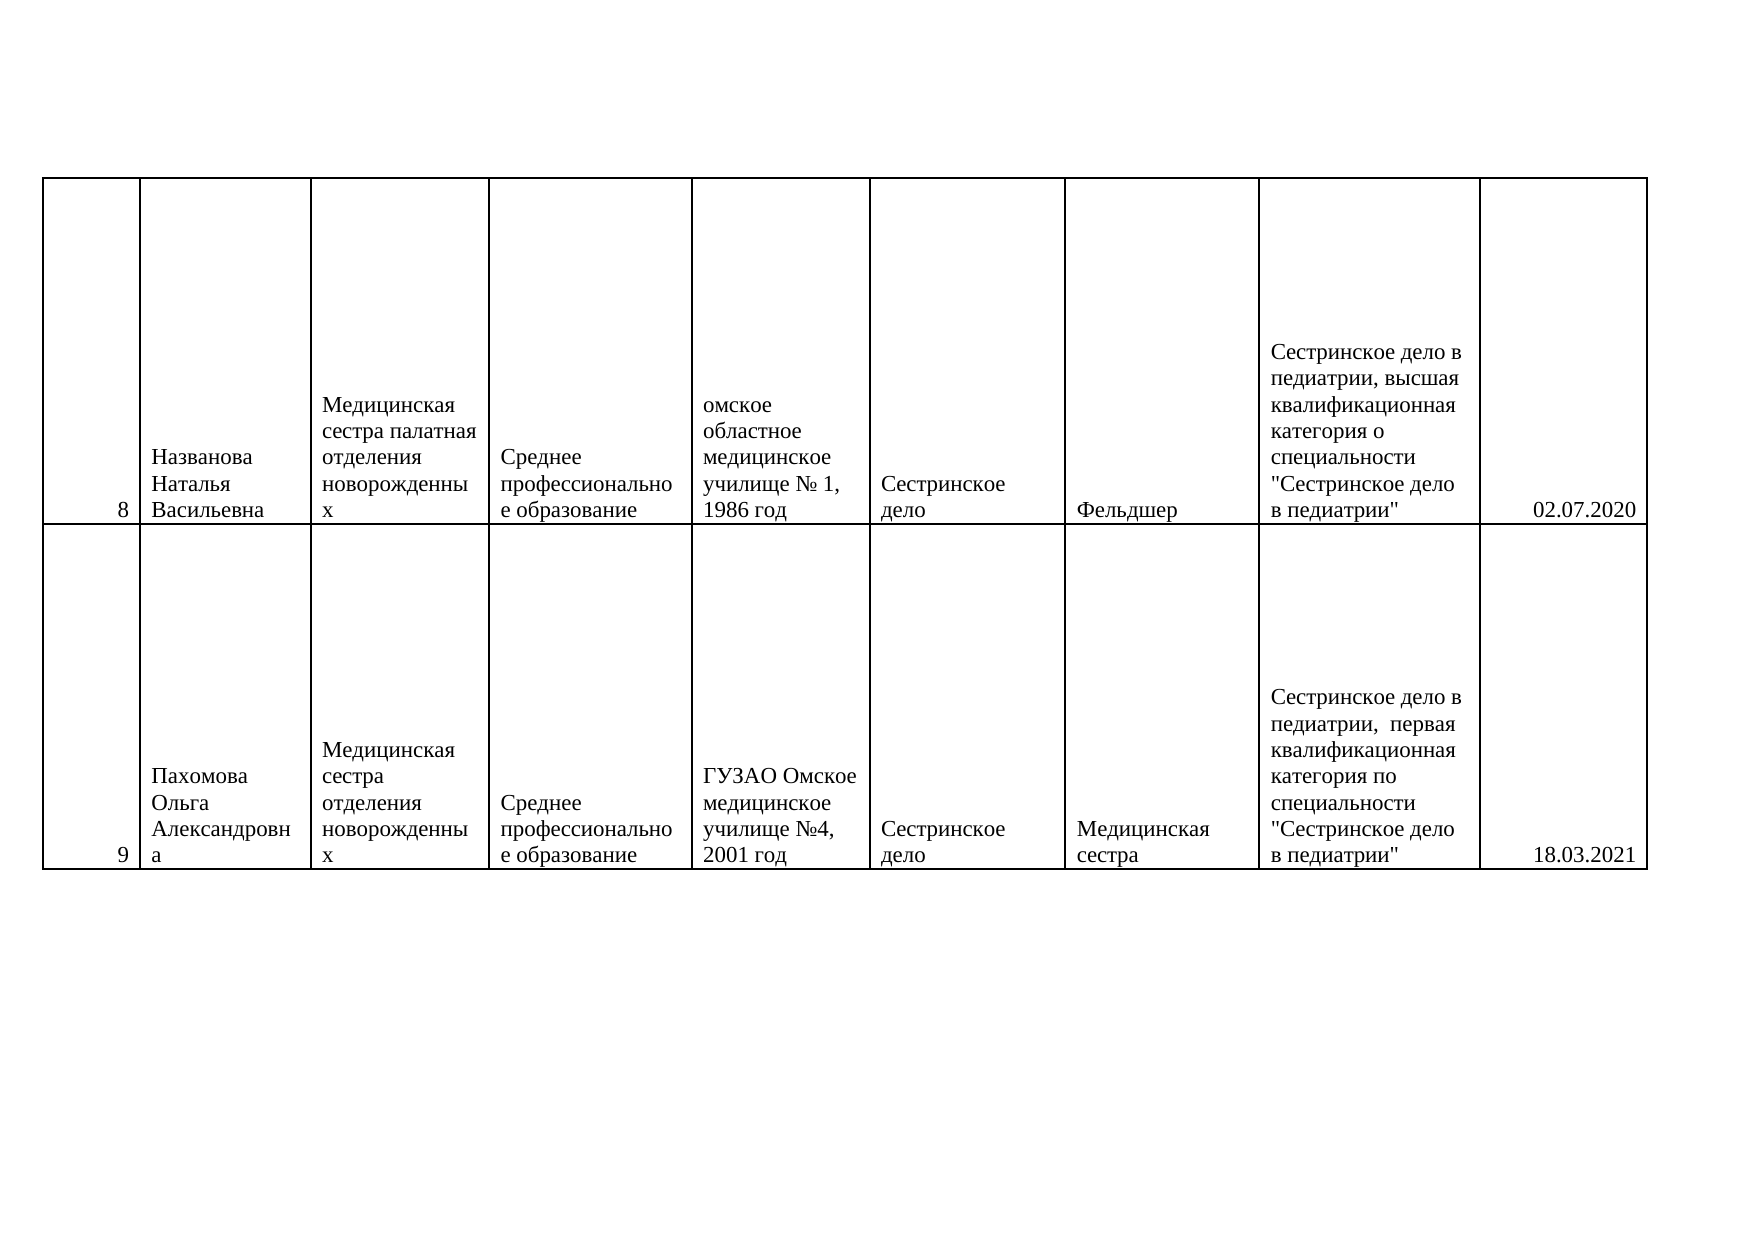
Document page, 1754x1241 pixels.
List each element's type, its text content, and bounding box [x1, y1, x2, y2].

table_cell Сестринское дело в педиатрии, высшая квалификационная категория о специальности "Сестринское дело в педиатрии" [1260, 179, 1479, 522]
table_cell Фельдшер [1066, 179, 1258, 522]
table_cell омское областное медицинское училище № 1, 1986 год [693, 179, 869, 522]
table_cell 18.03.2021 [1481, 525, 1646, 868]
table_cell Среднее профессиональное образование [490, 525, 691, 868]
table_cell Среднее профессиональное образование [490, 179, 691, 522]
table_cell Сестринское дело [871, 525, 1064, 868]
table_cell Сестринское дело в педиатрии, первая квалификационная категория по специальности "Сестринское дело в педиатрии" [1260, 525, 1479, 868]
table_cell 02.07.2020 [1481, 179, 1646, 522]
table_cell Названова Наталья Васильевна [141, 179, 310, 522]
table_cell Сестринское дело [871, 179, 1064, 522]
table_cell ГУЗАО Омское медицинское училище №4, 2001 год [693, 525, 869, 868]
table_cell Медицинская сестра [1066, 525, 1258, 868]
table_cell Медицинская сестра палатная отделения новорожденных [312, 179, 488, 522]
table_cell Медицинская сестра отделения новорожденных [312, 525, 488, 868]
table_cell 9 [44, 525, 139, 868]
table_cell Пахомова Ольга Александровна [141, 525, 310, 868]
table_cell 8 [44, 179, 139, 522]
